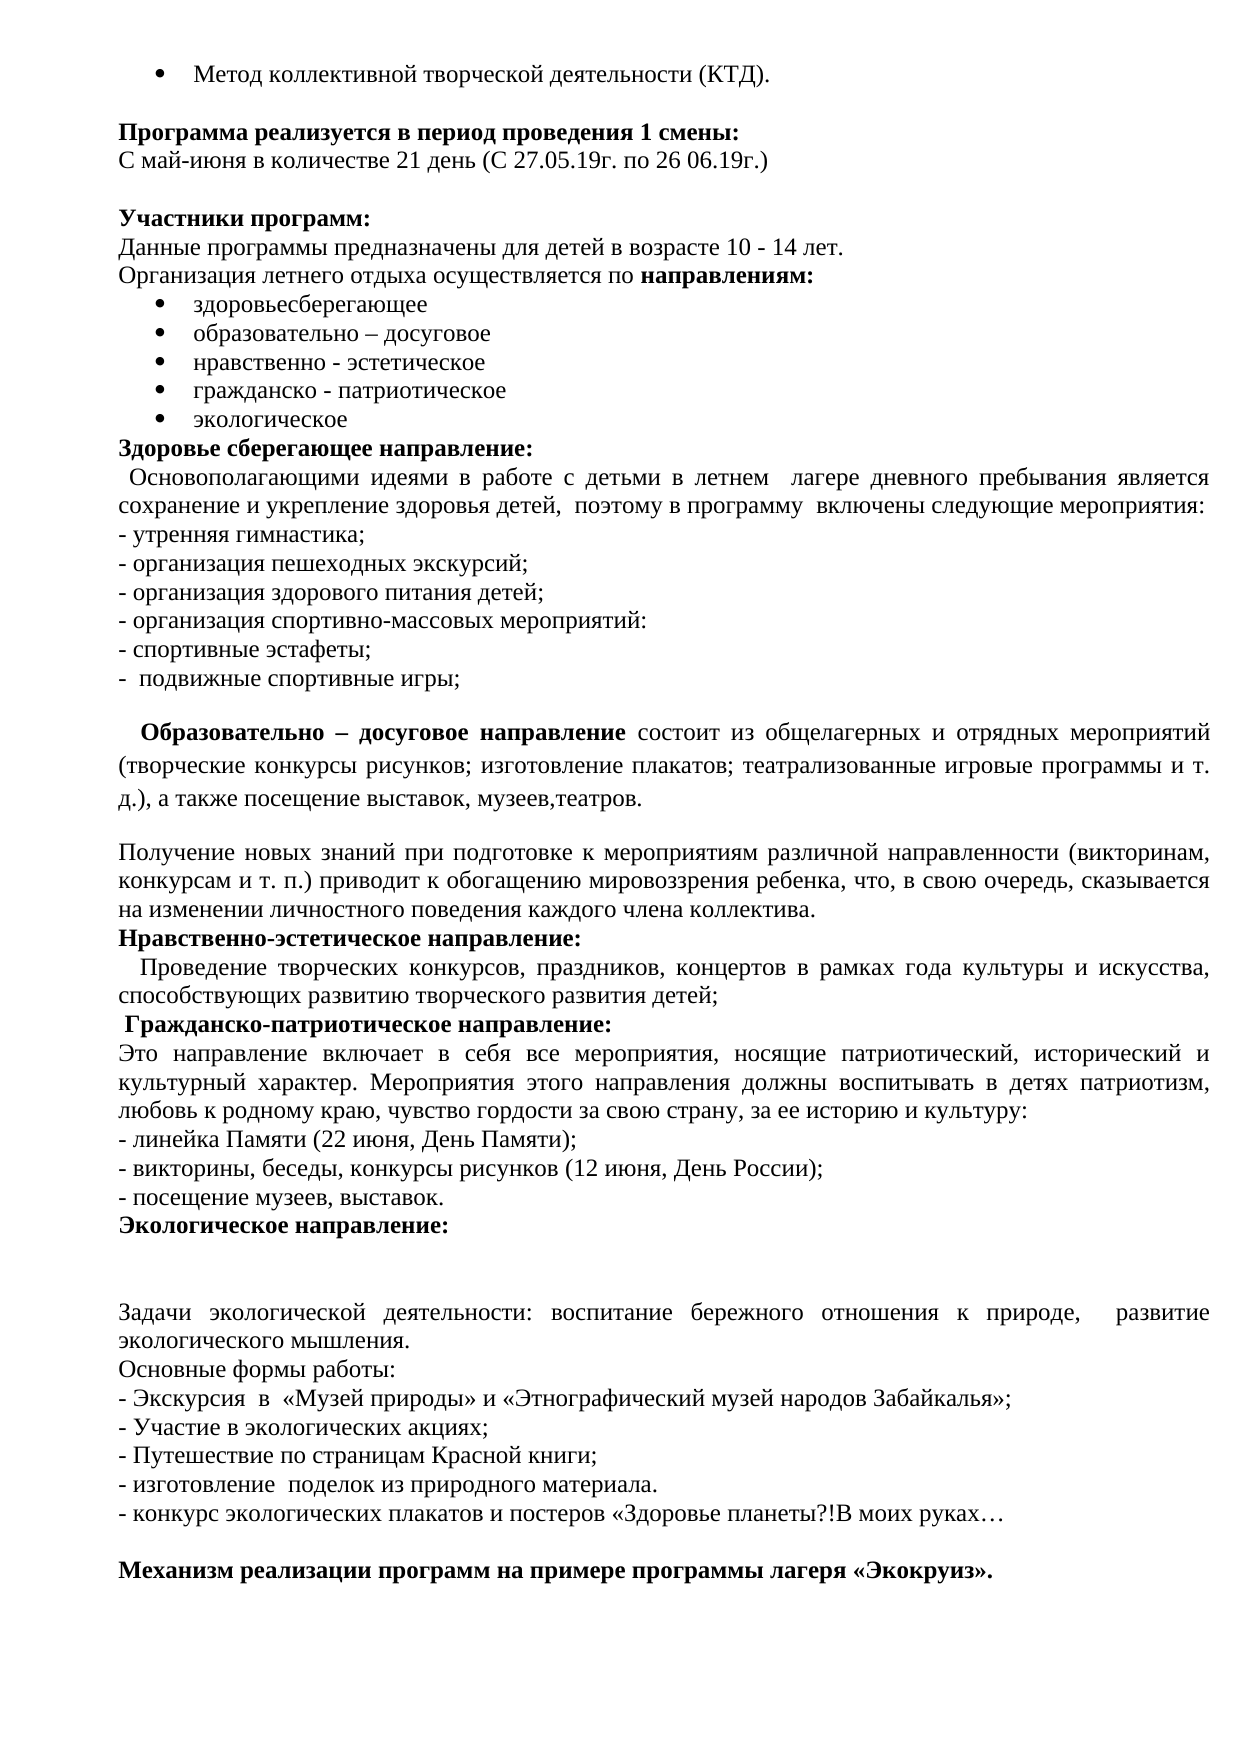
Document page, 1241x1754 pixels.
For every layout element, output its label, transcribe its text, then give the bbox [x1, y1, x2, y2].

text - спортивные эстафеты; [118, 634, 1211, 663]
text - Путешествие по страницам Красной книги; [118, 1440, 1211, 1469]
list экологическое [156, 404, 1211, 433]
text - организация здорового питания детей; [118, 577, 1211, 605]
text - утренняя гимнастика; [118, 519, 1211, 548]
text Основополагающими идеями в работе с детьми в летнем лагере дневного пребывания является сохранение и укрепление здоровья детей, поэтому в программу включены следующие мероприятия: [118, 462, 1211, 519]
text Проведение творческих конкурсов, праздников, концертов в рамках года культуры и искусства, способствующих развитию творческого развития детей; [118, 952, 1211, 1009]
text Программа реализуется в период проведения 1 смены: [118, 117, 1211, 145]
text Образовательно – досуговое направление состоит из общелагерных и отрядных мероприятий (творческие конкурсы рисунков; изготовление плакатов; театрализованные игровые программы и т. д.), а также посещение выставок, музеев,театров. [118, 717, 1211, 812]
text Организация летнего отдыха осуществляется по направлениям: [118, 260, 1211, 289]
list здоровьесберегающее [156, 289, 1211, 318]
text - организация спортивно-массовых мероприятий: [118, 605, 1211, 634]
text - организация пешеходных экскурсий; [118, 548, 1211, 577]
text - линейка Памяти (22 июня, День Памяти); [118, 1124, 1211, 1153]
text - конкурс экологических плакатов и постеров «Здоровье планеты?!В моих руках… [118, 1498, 1211, 1527]
text Здоровье сберегающее направление: [118, 433, 1211, 462]
text - Участие в экологических акциях; [118, 1412, 1211, 1440]
list нравственно - эстетическое [156, 347, 1211, 375]
list гражданско - патриотическое [156, 375, 1211, 404]
text Гражданско-патриотическое направление: [118, 1009, 1211, 1038]
list образовательно – досуговое [156, 318, 1211, 347]
text Это направление включает в себя все мероприятия, носящие патриотический, исторический и культурный характер. Мероприятия этого направления должны воспитывать в детях патриотизм, любовь к родному краю, чувство гордости за свою страну, за ее историю и культуру: [118, 1038, 1211, 1124]
text - изготовление поделок из природного материала. [118, 1469, 1211, 1498]
text Экологическое направление: [118, 1210, 1211, 1239]
text Участники программ: [118, 203, 1211, 232]
text Механизм реализации программ на примере программы лагеря «Экокруиз». [118, 1555, 1211, 1584]
text Нравственно-эстетическое направление: [118, 923, 1211, 952]
text Задачи экологической деятельности: воспитание бережного отношения к природе, развитие экологического мышления. [118, 1297, 1211, 1354]
text С май-июня в количестве 21 день (С 27.05.19г. по 26 06.19г.) [118, 145, 1211, 174]
text - подвижные спортивные игры; [118, 663, 1211, 692]
text - викторины, беседы, конкурсы рисунков (12 июня, День России); [118, 1153, 1211, 1182]
text - посещение музеев, выставок. [118, 1182, 1211, 1210]
list Метод коллективной творческой деятельности (КТД). [156, 59, 1211, 88]
text Основные формы работы: [118, 1354, 1211, 1383]
text - Экскурсия в «Музей природы» и «Этнографический музей народов Забайкалья»; [118, 1383, 1211, 1412]
text Получение новых знаний при подготовке к мероприятиям различной направленности (викторинам, конкурсам и т. п.) приводит к обогащению мировоззрения ребенка, что, в свою очередь, сказывается на изменении личностного поведения каждого члена коллектива. [118, 837, 1211, 923]
text Данные программы предназначены для детей в возрасте 10 - 14 лет. [118, 232, 1211, 260]
